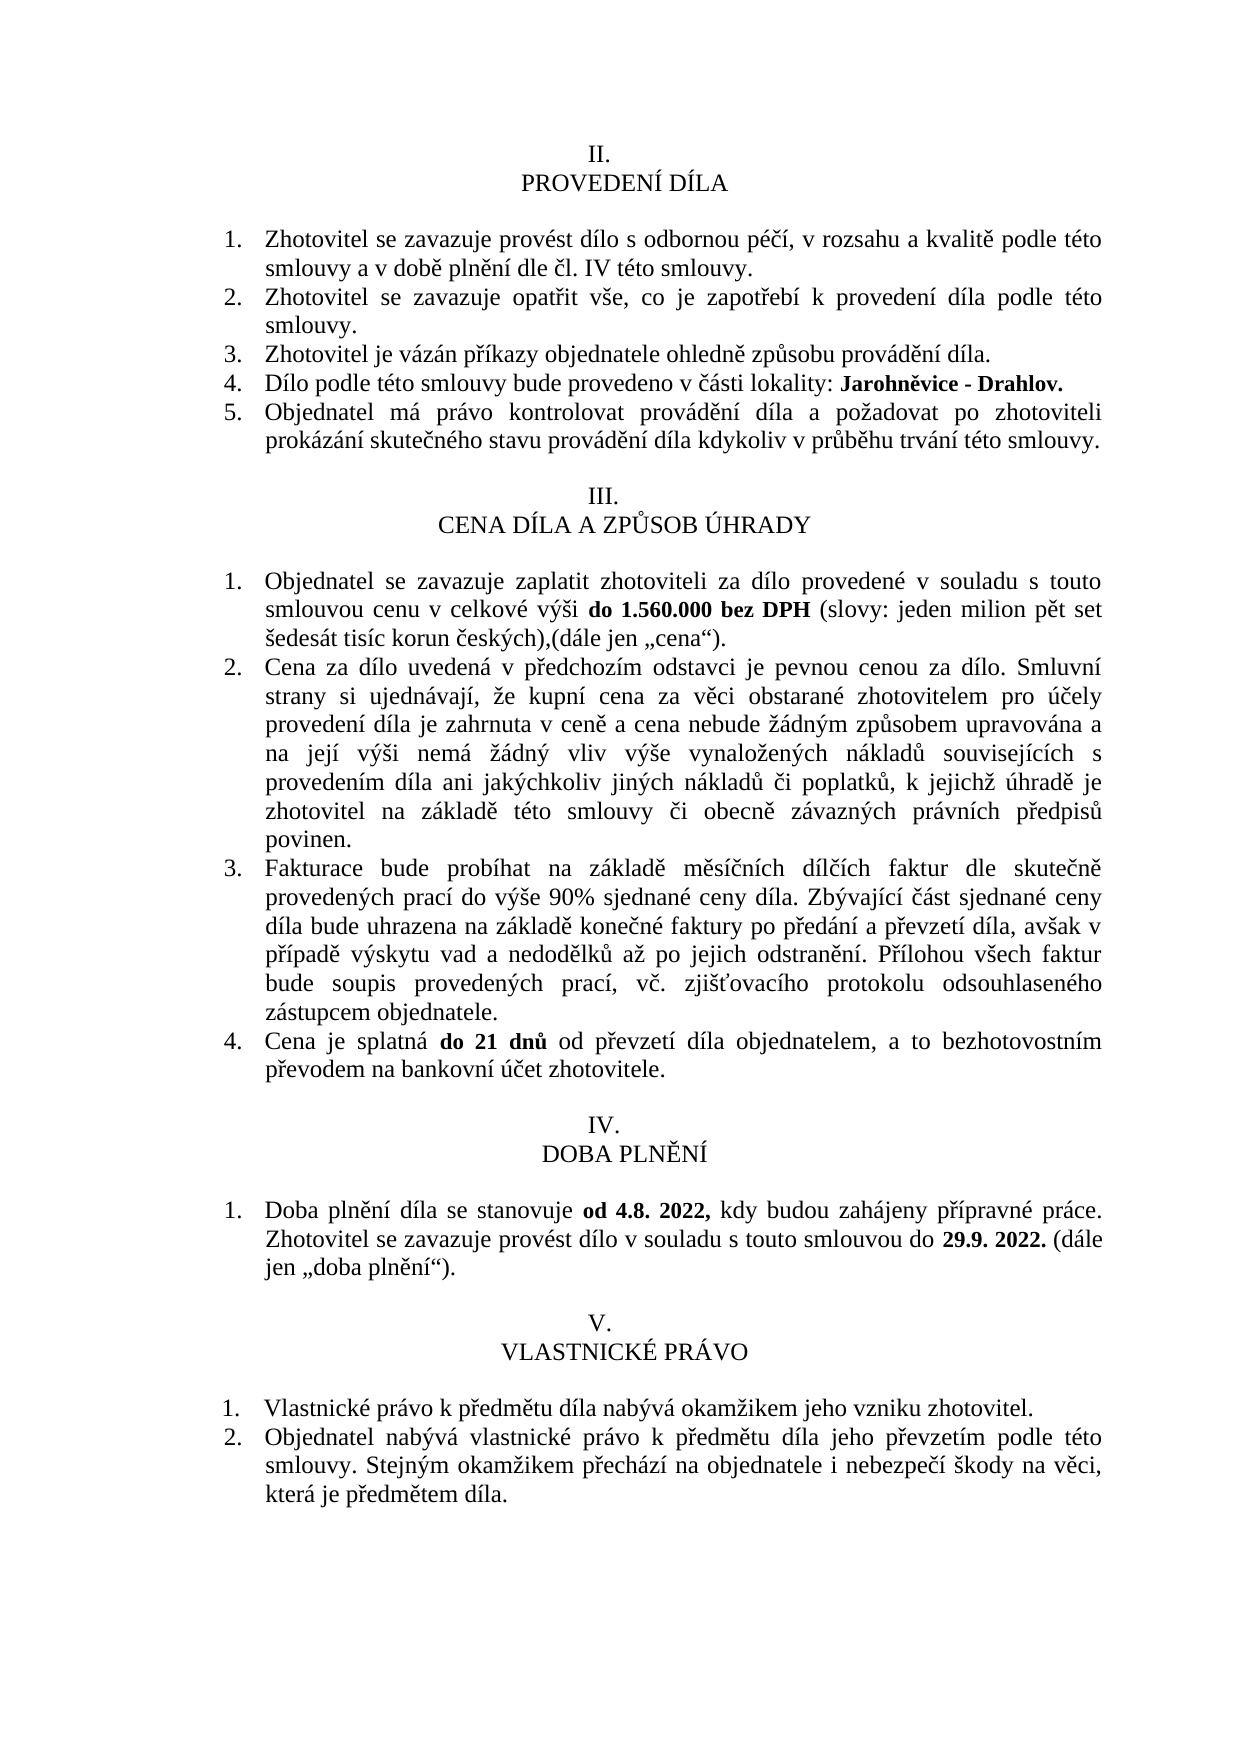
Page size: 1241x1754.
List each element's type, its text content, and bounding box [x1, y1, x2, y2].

list Fakturace bude probíhat na základě měsíčních dílčích faktur dle skutečně provedených prací do výše 90% sjednané ceny díla. Zbývající část sjednané ceny díla bude uhrazena na základě konečné faktury po předání a převzetí díla, avšak v případě výskytu vad a nedodělků až po jejich odstranění. Přílohou všech faktur bude soupis provedených prací, vč. zjišťovacího protokolu odsouhlaseného zástupcem objednatele. [223, 853, 1103, 1026]
list Vlastnické právo k předmětu díla nabývá okamžikem jeho vzniku zhotovitel. [146, 1393, 1103, 1422]
text VLASTNICKÉ PRÁVO [146, 1337, 1103, 1366]
list Objednatel se zavazuje zaplatit zhotoviteli za dílo provedené v souladu s touto smlouvou cenu v celkové výši do 1.560.000 bez DPH (slovy: jeden milion pět set šedesát tisíc korun českých),(dále jen „cena“). [223, 566, 1103, 652]
list Cena za dílo uvedená v předchozím odstavci je pevnou cenou za dílo. Smluvní strany si ujednávají, že kupní cena za věci obstarané zhotovitelem pro účely provedení díla je zahrnuta v ceně a cena nebude žádným způsobem upravována a na její výši nemá žádný vliv výše vynaložených nákladů souvisejících s provedením díla ani jakýchkoliv jiných nákladů či poplatků, k jejichž úhradě je zhotovitel na základě této smlouvy či obecně závazných právních předpisů povinen. [223, 652, 1103, 853]
text CENA DÍLA A ZPŮSOB ÚHRADY [146, 510, 1103, 539]
list Cena je splatná do 21 dnů od převzetí díla objednatelem, a to bezhotovostním převodem na bankovní účet zhotovitele. [223, 1026, 1103, 1083]
list Objednatel nabývá vlastnické právo k předmětu díla jeho převzetím podle této smlouvy. Stejným okamžikem přechází na objednatele i nebezpečí škody na věci, která je předmětem díla. [223, 1422, 1103, 1508]
list Objednatel má právo kontrolovat provádění díla a požadovat po zhotoviteli prokázání skutečného stavu provádění díla kdykoliv v průběhu trvání této smlouvy. [223, 397, 1103, 454]
list Zhotovitel se zavazuje opatřit vše, co je zapotřebí k provedení díla podle této smlouvy. [223, 282, 1103, 339]
text DOBA PLNĚNÍ [146, 1139, 1103, 1168]
list Zhotovitel je vázán příkazy objednatele ohledně způsobu provádění díla. [223, 339, 1103, 368]
list Doba plnění díla se stanovuje od 4.8. 2022, kdy budou zahájeny přípravné práce. Zhotovitel se zavazuje provést dílo v souladu s touto smlouvou do 29.9. 2022. (dále jen „doba plnění“). [223, 1195, 1103, 1281]
list Zhotovitel se zavazuje provést dílo s odbornou péčí, v rozsahu a kvalitě podle této smlouvy a v době plnění dle čl. IV této smlouvy. [223, 224, 1103, 282]
list Dílo podle této smlouvy bude provedeno v části lokality: Jarohněvice - Drahlov. [223, 368, 1103, 397]
text PROVEDENÍ DÍLA [146, 168, 1103, 197]
